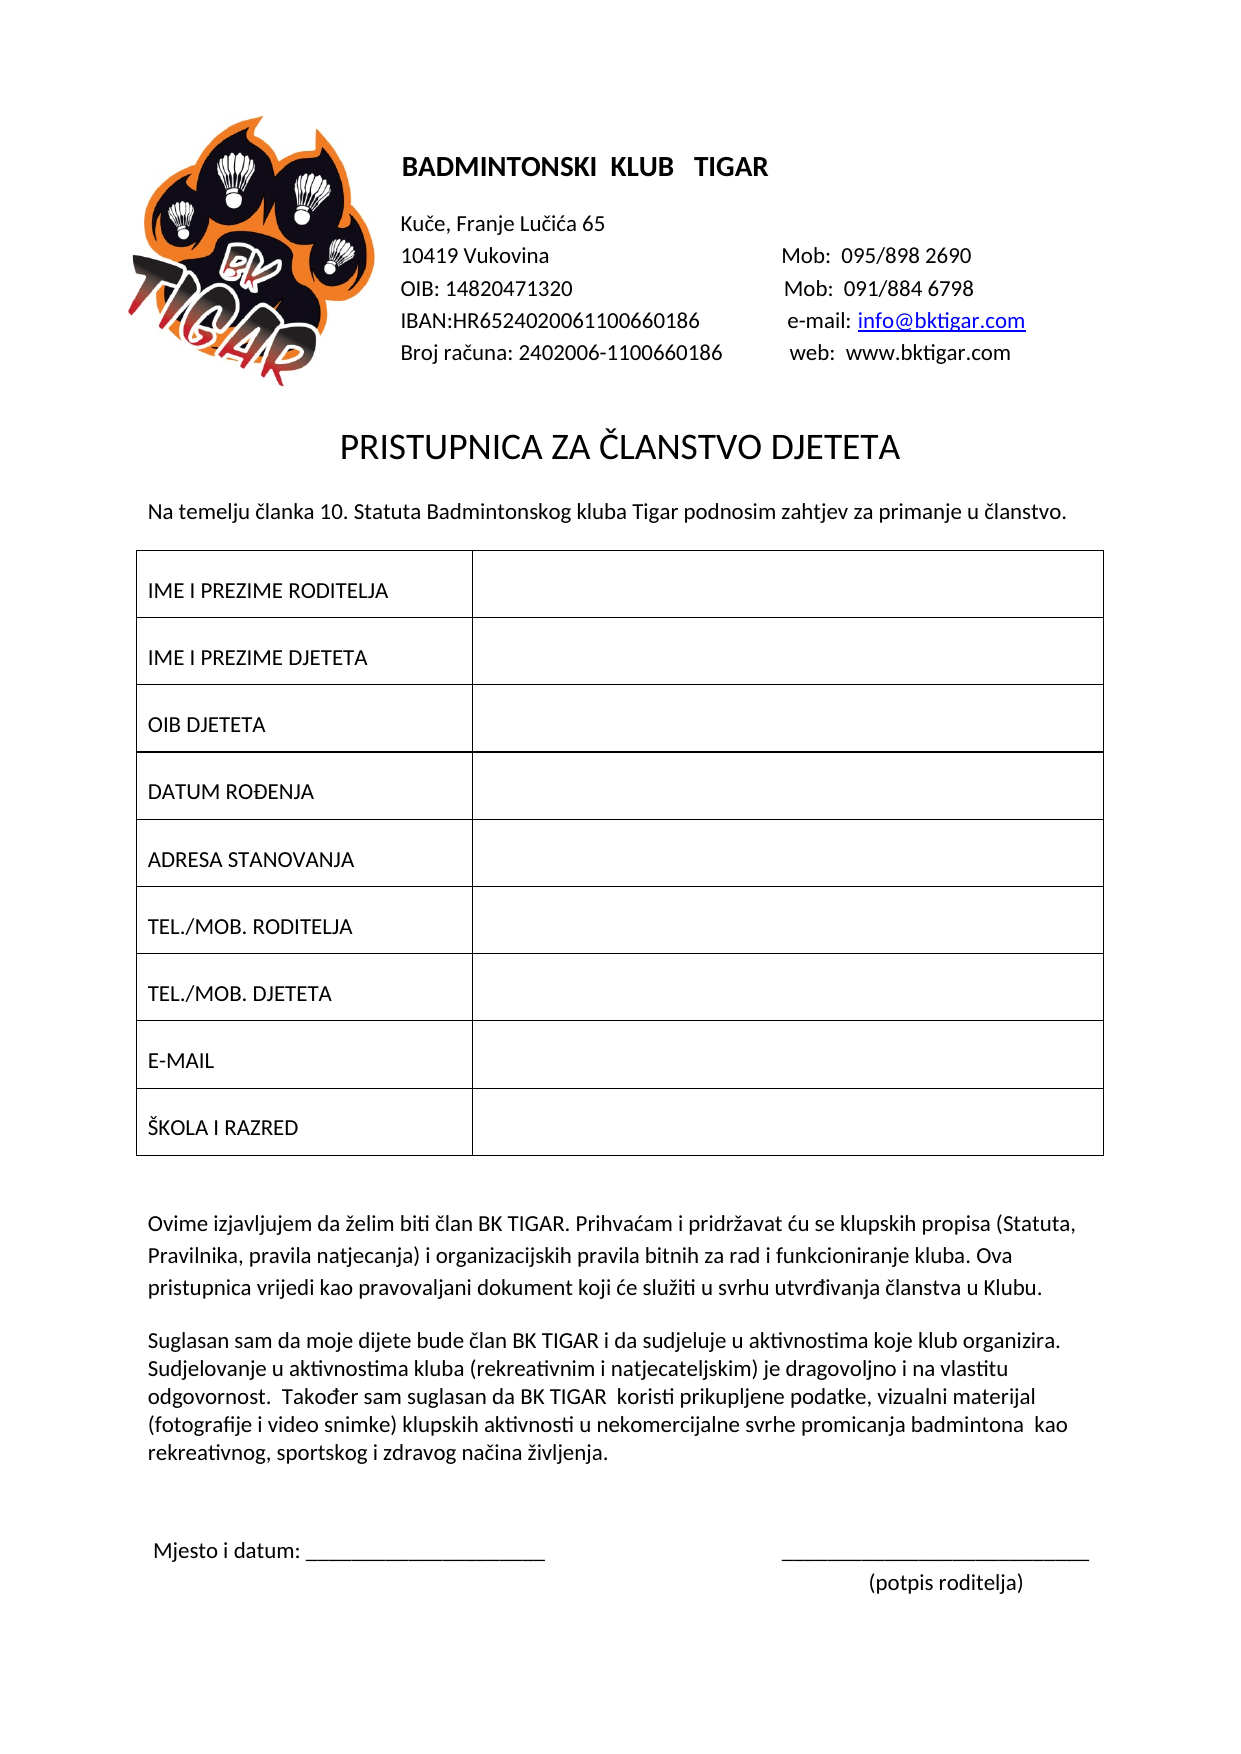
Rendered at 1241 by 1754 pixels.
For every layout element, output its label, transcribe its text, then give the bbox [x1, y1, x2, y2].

table_cell IME I PREZIME DJETETA [137, 618, 472, 684]
text Suglasan sam da moje dijete bude član BK TIGAR i da sudjeluje u aktivnostima koje klub organizira. Sudjelovanje u aktivnostima kluba (rekreativnim i natjecateljskim) je dragovoljno i na vlastitu odgovornost. Također sam suglasan da BK TIGAR koristi prikupljene podatke, vizualni materijal (fotografije i video snimke) klupskih aktivnosti u nekomercijalne svrhe promicanja badmintona kao rekreativnog, sportskog i zdravog načina življenja. [148, 1326, 1093, 1466]
table_cell OIB DJETETA [137, 685, 472, 751]
table_cell [473, 1089, 1103, 1154]
table_cell [473, 753, 1103, 819]
text IBAN:HR6524020061100660186 e-mail: info@bktigar.com [377, 306, 1093, 334]
table_cell [473, 820, 1103, 886]
table_cell ŠKOLA I RAZRED [137, 1089, 472, 1154]
table_header [473, 551, 1103, 617]
text BADMINTONSKI KLUB TIGAR [377, 148, 1093, 183]
table_cell TEL./MOB. RODITELJA [137, 887, 472, 953]
text OIB: 14820471320 Mob: 091/884 6798 [377, 274, 1093, 302]
text Ovime izjavljujem da želim biti član BK TIGAR. Prihvaćam i pridržavat ću se klupskih propisa (Statuta, Pravilnika, pravila natjecanja) i organizacijskih pravila bitnih za rad i funkcioniranje kluba. Ova pristupnica vrijedi kao pravovaljani dokument koji će služiti u svrhu utvrđivanja članstva u Klubu. [148, 1209, 1093, 1301]
table_cell [473, 1021, 1103, 1087]
text Na temelju članka 10. Statuta Badmintonskog kluba Tigar podnosim zahtjev za primanje u članstvo. [148, 497, 1093, 525]
table_cell [473, 887, 1103, 953]
table_cell DATUM ROĐENJA [137, 753, 472, 819]
table_cell [473, 954, 1103, 1020]
picture [122, 116, 377, 392]
table_cell ADRESA STANOVANJA [137, 820, 472, 886]
table_cell E-MAIL [137, 1021, 472, 1087]
text 10419 Vukovina Mob: 095/898 2690 [377, 242, 1093, 269]
text Broj računa: 2402006-1100660186 web: www.bktigar.com [377, 338, 1093, 366]
table_cell TEL./MOB. DJETETA [137, 954, 472, 1020]
text (potpis roditelja) [148, 1568, 1093, 1596]
text Kuče, Franje Lučića 65 [377, 209, 1093, 237]
text PRISTUPNICA ZA ČLANSTVO DJETETA [148, 423, 1093, 469]
table_header IME I PREZIME RODITELJA [137, 551, 472, 617]
table_cell [473, 618, 1103, 684]
table_cell [473, 685, 1103, 751]
text Mjesto i datum: _____________________ ___________________________ [148, 1536, 1093, 1564]
